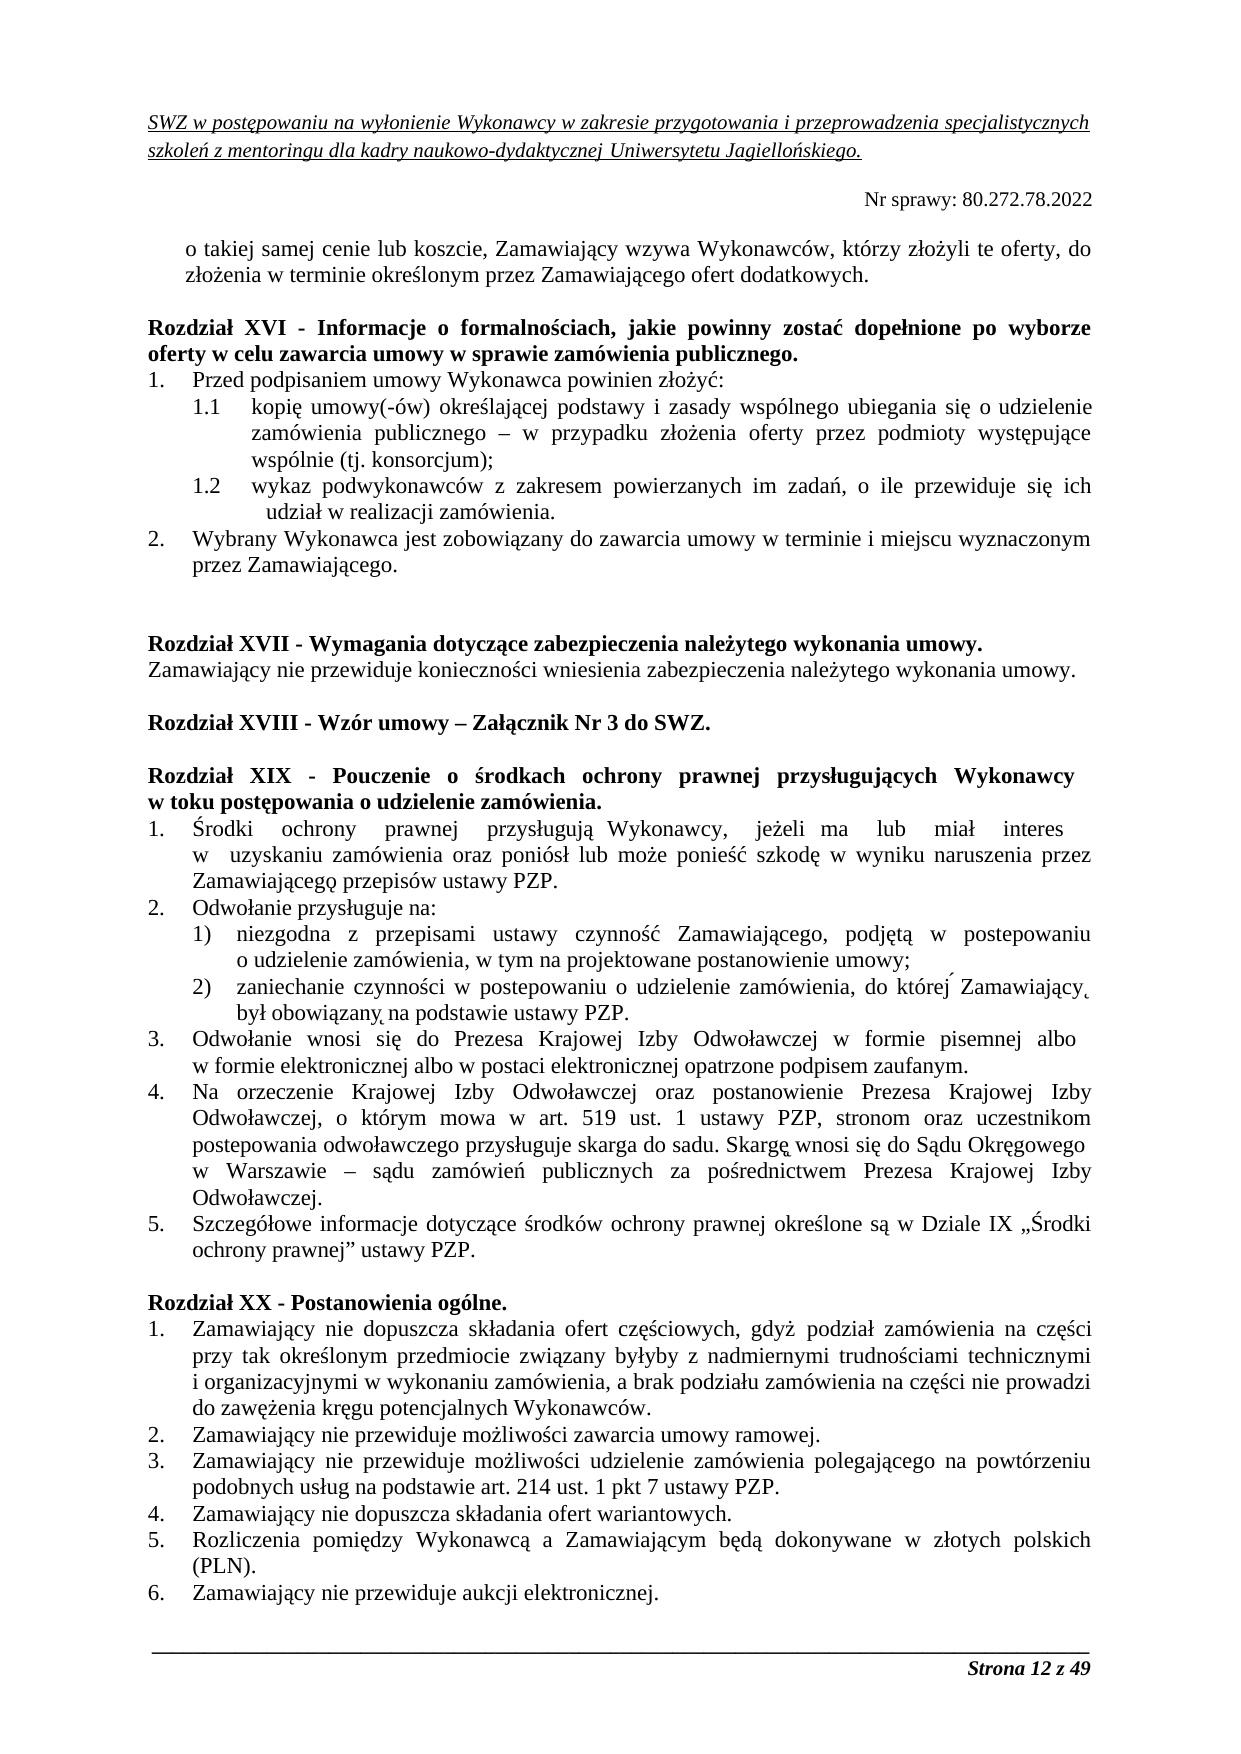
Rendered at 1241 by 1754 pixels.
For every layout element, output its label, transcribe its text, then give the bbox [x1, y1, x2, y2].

list Odwołanie wnosi się do Prezesa Krajowej Izby Odwoławczej w formie pisemnej albo w formie elektronicznej albo w postaci elektronicznej opatrzone podpisem zaufanym. [148, 1025, 1092, 1078]
text Rozdział XIX - Pouczenie o środkach ochrony prawnej przysługujących Wykonawcy w toku postępowania o udzielenie zamówienia. [148, 762, 1092, 814]
text Rozdział XX - Postanowienia ogólne. [148, 1289, 1092, 1315]
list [148, 235, 1092, 287]
list zaniechanie czynności w postepowaniu o udzielenie zamówienia, do której́ Zamawiający̨ był obowiązany̨ na podstawie ustawy PZP. [192, 973, 1092, 1025]
text Rozdział XVII - Wymagania dotyczące zabezpieczenia należytego wykonania umowy. [148, 630, 1092, 656]
list Szczegółowe informacje dotyczące środków ochrony prawnej określone są w Dziale IX „Środki ochrony prawnej” ustawy PZP. [148, 1210, 1092, 1263]
list Odwołanie przysługuje na: [148, 894, 1092, 920]
list Zamawiający nie przewiduje możliwości zawarcia umowy ramowej. [148, 1421, 1092, 1447]
list Rozliczenia pomiędzy Wykonawcą a Zamawiającym będą dokonywane w złotych polskich (PLN). [148, 1526, 1092, 1579]
list Na orzeczenie Krajowej Izby Odwoławczej oraz postanowienie Prezesa Krajowej Izby Odwoławczej, o którym mowa w art. 519 ust. 1 ustawy PZP, stronom oraz uczestnikom postepowania odwoławczego przysługuje skarga do sadu. Skargę̨ wnosi się do Sądu Okręgowego w Warszawie – sądu zamówień publicznych za pośrednictwem Prezesa Krajowej Izby Odwoławczej. [148, 1078, 1092, 1210]
text Rozdział XVI - Informacje o formalnościach, jakie powinny zostać dopełnione po wyborze oferty w celu zawarcia umowy w sprawie zamówienia publicznego. [148, 314, 1092, 367]
list Przed podpisaniem umowy Wykonawca powinien złożyć: [148, 367, 1092, 393]
list Zamawiający nie dopuszcza składania ofert częściowych, gdyż podział zamówienia na części przy tak określonym przedmiocie związany byłyby z nadmiernymi trudnościami technicznymi i organizacyjnymi w wykonaniu zamówienia, a brak podziału zamówienia na części nie prowadzi do zawężenia kręgu potencjalnych Wykonawców. [148, 1315, 1092, 1421]
list niezgodna z przepisami ustawy czynność Zamawiającego, podjętą w postepowaniu o udzielenie zamówienia, w tym na projektowane postanowienie umowy; [192, 920, 1092, 973]
text Rozdział XVIII - Wzór umowy – Załącznik Nr 3 do SWZ. [148, 709, 1092, 736]
list Zamawiający nie przewiduje możliwości udzielenie zamówienia polegającego na powtórzeniu podobnych usług na podstawie art. 214 ust. 1 pkt 7 ustawy PZP. [148, 1447, 1092, 1500]
list Środki ochrony prawnej przysługują Wykonawcy, jeżeli ma lub miał interes w uzyskaniu zamówienia oraz poniósł lub może ponieść szkodę w wyniku naruszenia przez Zamawiającegǫ przepisów ustawy PZP. [148, 814, 1092, 894]
list wykaz podwykonawców z zakresem powierzanych im zadań, o ile przewiduje się ich udział w realizacji zamówienia. [192, 472, 1092, 525]
list kopię umowy(-ów) określającej podstawy i zasady wspólnego ubiegania się o udzielenie zamówienia publicznego – w przypadku złożenia oferty przez podmioty występujące wspólnie (tj. konsorcjum); [192, 393, 1092, 472]
list Wybrany Wykonawca jest zobowiązany do zawarcia umowy w terminie i miejscu wyznaczonym przez Zamawiającego. [148, 525, 1092, 577]
list Zamawiający nie przewiduje aukcji elektronicznej. [148, 1579, 1092, 1605]
text Zamawiający nie przewiduje konieczności wniesienia zabezpieczenia należytego wykonania umowy. [148, 656, 1092, 683]
list Zamawiający nie dopuszcza składania ofert wariantowych. [148, 1500, 1092, 1526]
